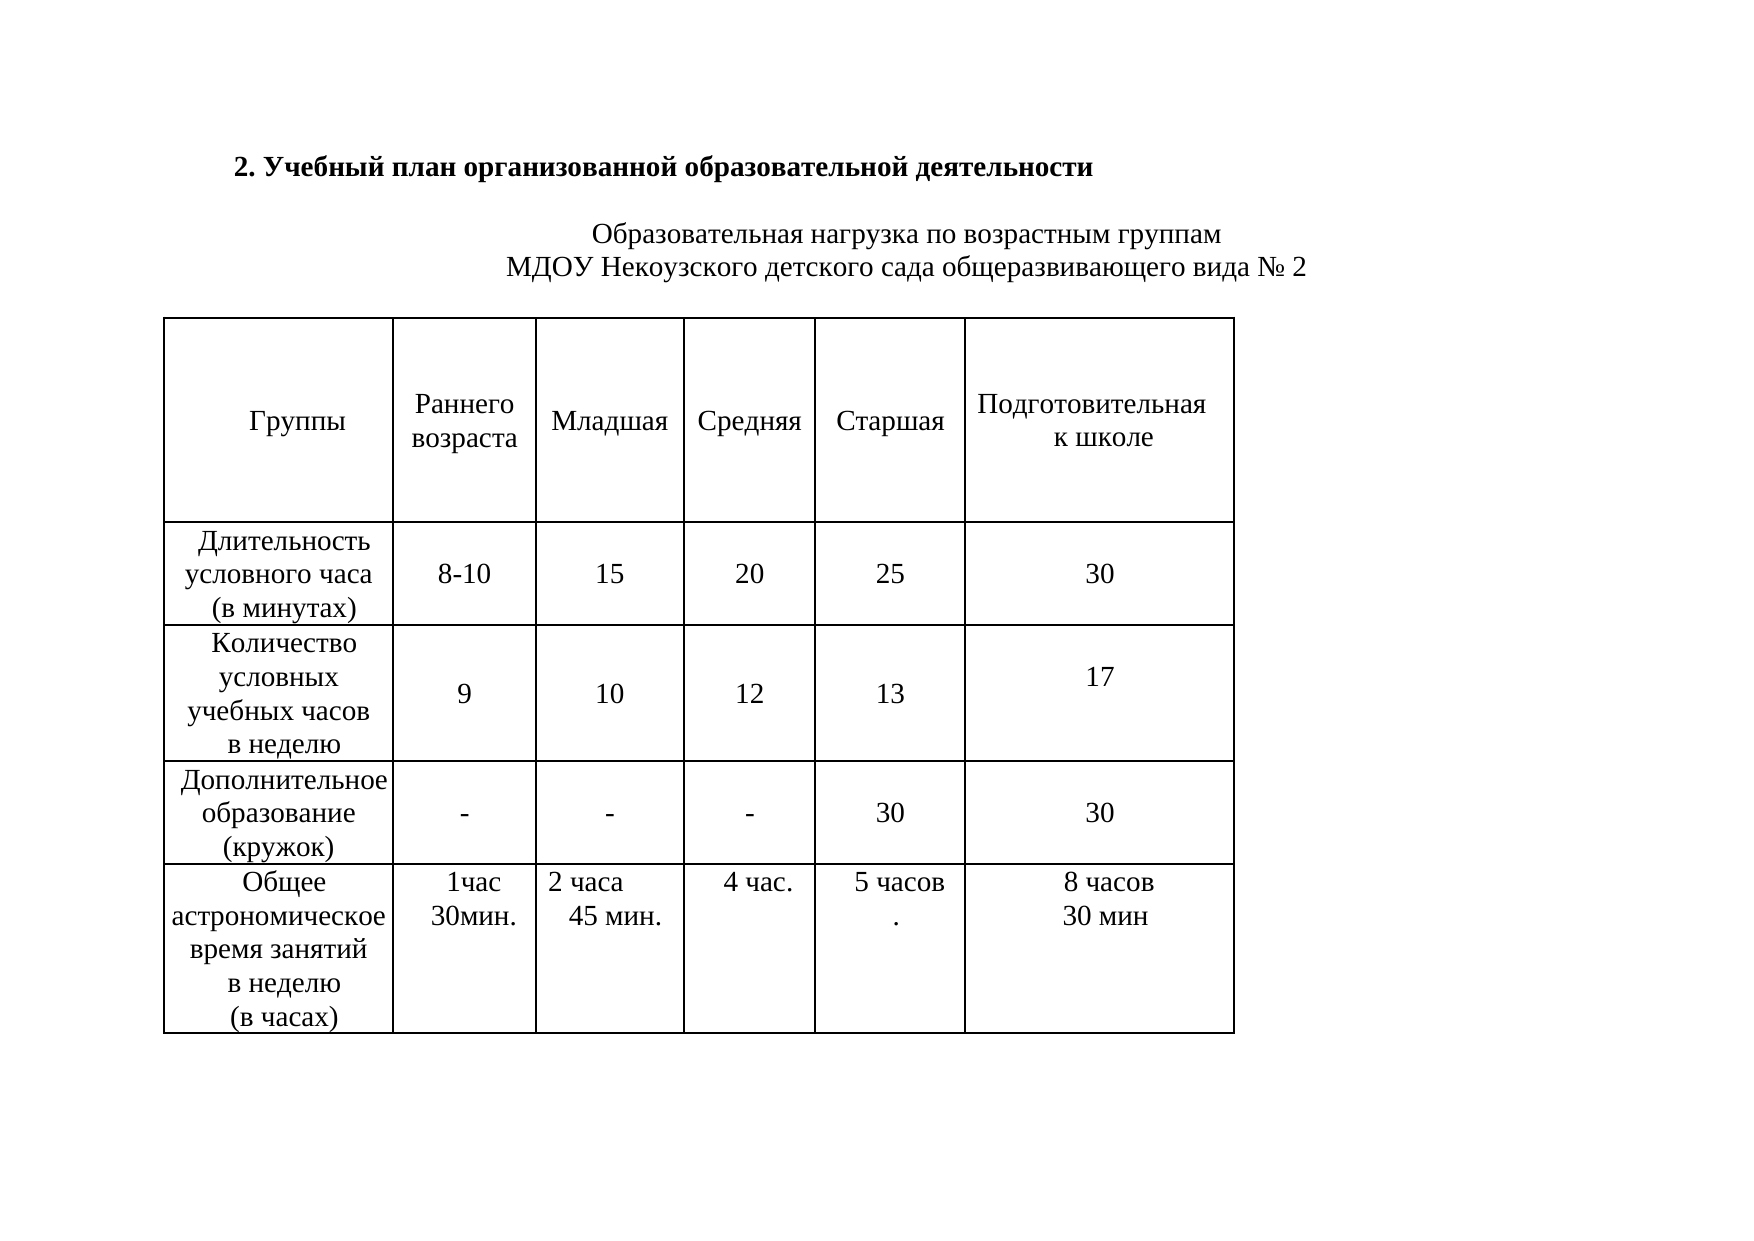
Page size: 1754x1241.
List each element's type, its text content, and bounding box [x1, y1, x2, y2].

table_cell 30 [966, 762, 1233, 862]
table_cell Общее астрономическое время занятий в неделю (в часах) [165, 865, 392, 1032]
table_cell 25 [816, 523, 964, 623]
table_cell 30 [816, 762, 964, 862]
table_header Младшая [537, 319, 683, 521]
table_cell 17 [966, 626, 1233, 760]
table_cell Количество условных учебных часов в неделю [165, 626, 392, 760]
table_cell 9 [394, 626, 535, 760]
table_cell 15 [537, 523, 683, 623]
table_cell 12 [685, 626, 814, 760]
text Образовательная нагрузка по возрастным группам [177, 216, 1636, 249]
table_cell 8 часов 30 мин [966, 865, 1233, 1032]
table_cell 2 часа 45 мин. [537, 865, 683, 1032]
table_header Группы [165, 319, 392, 521]
table_cell 5 часов . [816, 865, 964, 1032]
table_header Средняя [685, 319, 814, 521]
table_header Подготовительная к школе [966, 319, 1233, 521]
text 2. Учебный план организованной образовательной деятельности [177, 149, 1636, 182]
table_cell 8-10 [394, 523, 535, 623]
text МДОУ Некоузского детского сада общеразвивающего вида № 2 [177, 249, 1636, 283]
table_cell Дополнительное образование (кружок) [165, 762, 392, 862]
table_cell - [394, 762, 535, 862]
table_cell 4 час. [685, 865, 814, 1032]
table_cell 1час 30мин. [394, 865, 535, 1032]
table_cell 30 [966, 523, 1233, 623]
table_cell Длительность условного часа (в минутах) [165, 523, 392, 623]
table_cell 13 [816, 626, 964, 760]
table_header Старшая [816, 319, 964, 521]
table_cell 20 [685, 523, 814, 623]
table_cell 10 [537, 626, 683, 760]
table_header Раннего возраста [394, 319, 535, 521]
table_cell - [685, 762, 814, 862]
table_cell - [537, 762, 683, 862]
